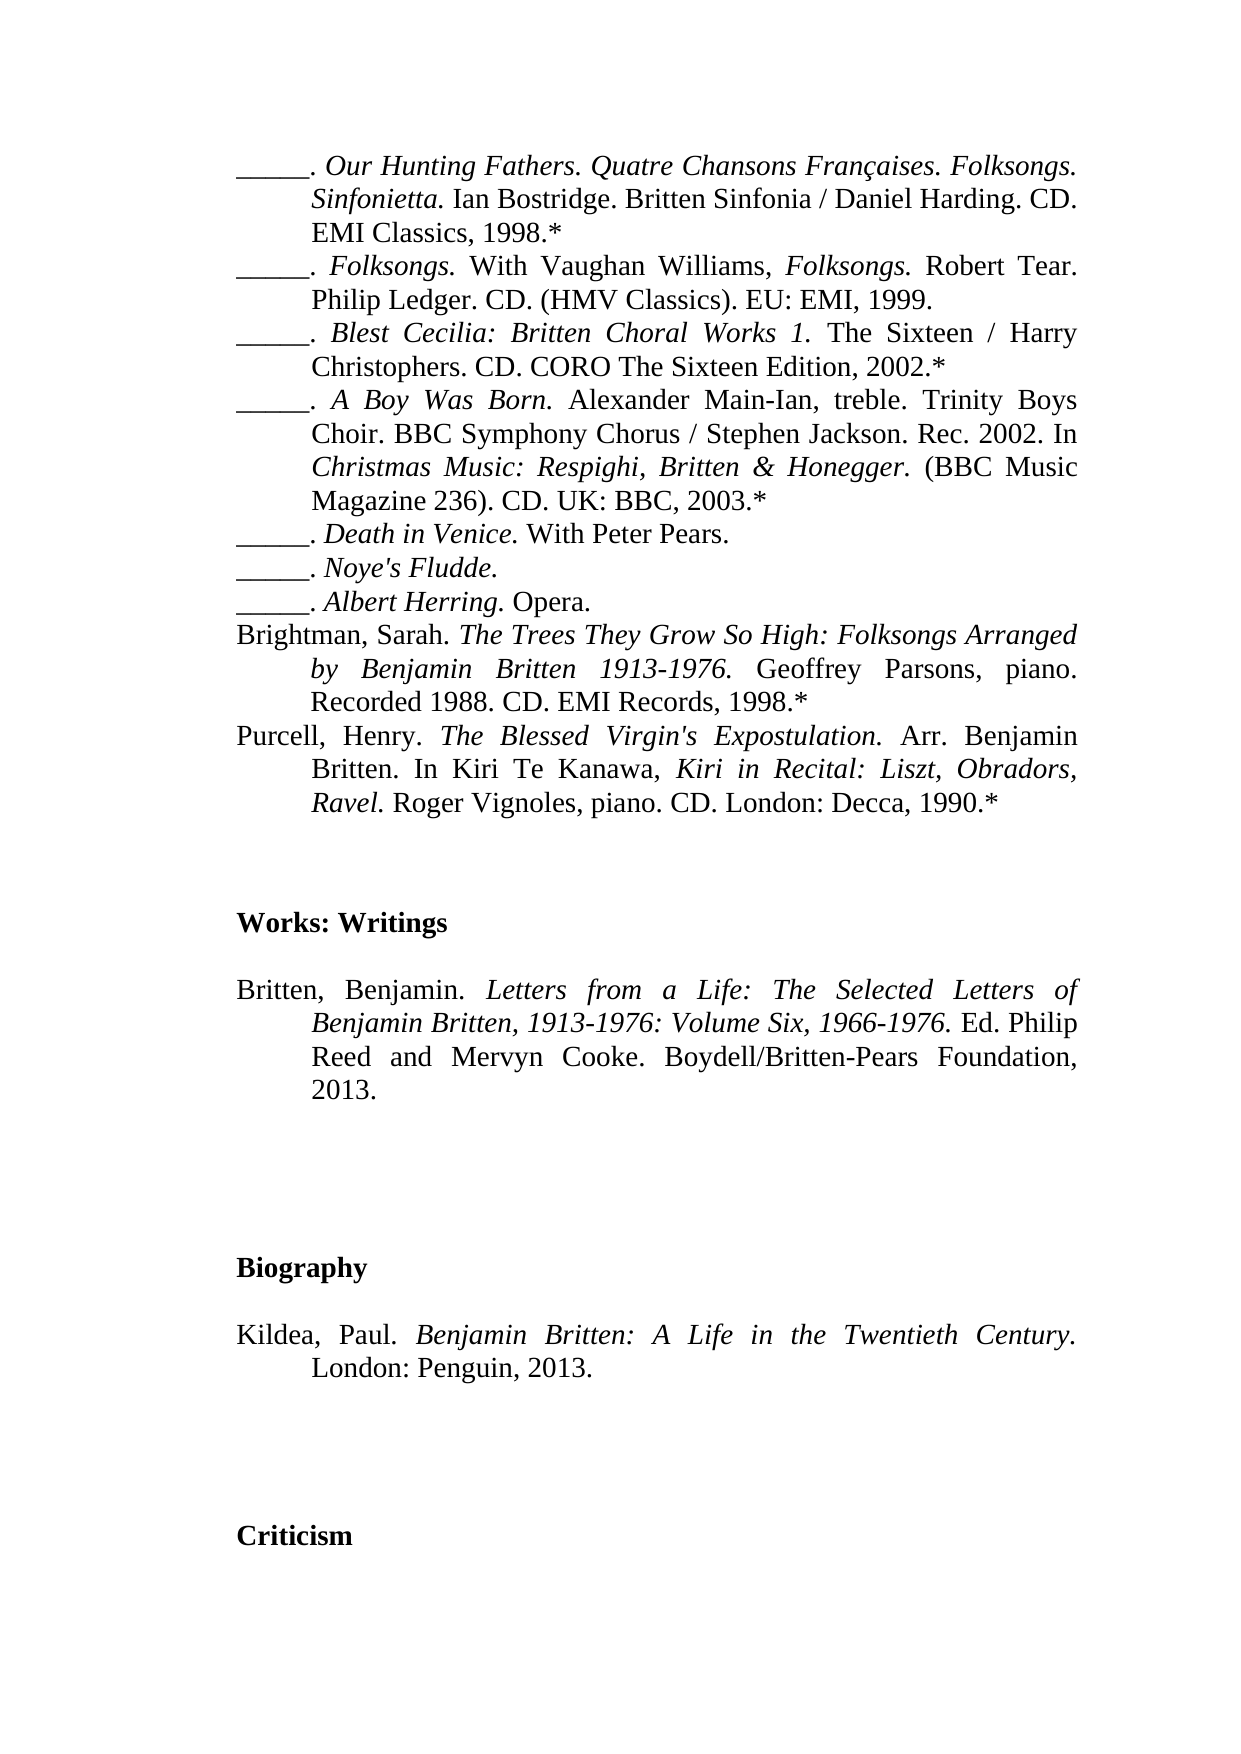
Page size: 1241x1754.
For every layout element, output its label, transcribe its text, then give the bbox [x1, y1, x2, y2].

text Works: Writings [236, 905, 1078, 938]
text _____. Blest Cecilia: Britten Choral Works 1. The Sixteen / Harry Christophers. CD. CORO The Sixteen Edition, 2002.* [236, 315, 1078, 382]
text _____. Death in Venice. With Peter Pears. [236, 517, 1078, 550]
text _____. Our Hunting Fathers. Quatre Chansons Françaises. Folksongs. Sinfonietta. Ian Bostridge. Britten Sinfonia / Daniel Harding. CD. EMI Classics, 1998.* [236, 148, 1078, 248]
text Kildea, Paul. Benjamin Britten: A Life in the Twentieth Century. London: Penguin, 2013. [236, 1317, 1078, 1384]
text _____. Folksongs. With Vaughan Williams, Folksongs. Robert Tear. Philip Ledger. CD. (HMV Classics). EU: EMI, 1999. [236, 248, 1078, 315]
text _____. Noye's Fludde. [236, 550, 1078, 584]
text Purcell, Henry. The Blessed Virgin's Expostulation. Arr. Benjamin Britten. In Kiri Te Kanawa, Kiri in Recital: Liszt, Obradors, Ravel. Roger Vignoles, piano. CD. London: Decca, 1990.* [236, 718, 1078, 818]
text Brightman, Sarah. The Trees They Grow So High: Folksongs Arranged by Benjamin Britten 1913-1976. Geoffrey Parsons, piano. Recorded 1988. CD. EMI Records, 1998.* [236, 617, 1078, 718]
text Britten, Benjamin. Letters from a Life: The Selected Letters of Benjamin Britten, 1913-1976: Volume Six, 1966-1976. Ed. Philip Reed and Mervyn Cooke. Boydell/Britten-Pears Foundation, 2013. [236, 972, 1078, 1106]
text _____. Albert Herring. Opera. [236, 584, 1078, 617]
text _____. A Boy Was Born. Alexander Main-Ian, treble. Trinity Boys Choir. BBC Symphony Chorus / Stephen Jackson. Rec. 2002. In Christmas Music: Respighi, Britten & Honegger. (BBC Music Magazine 236). CD. UK: BBC, 2003.* [236, 382, 1078, 517]
text Criticism [236, 1518, 1078, 1552]
text Biography [236, 1250, 1078, 1283]
